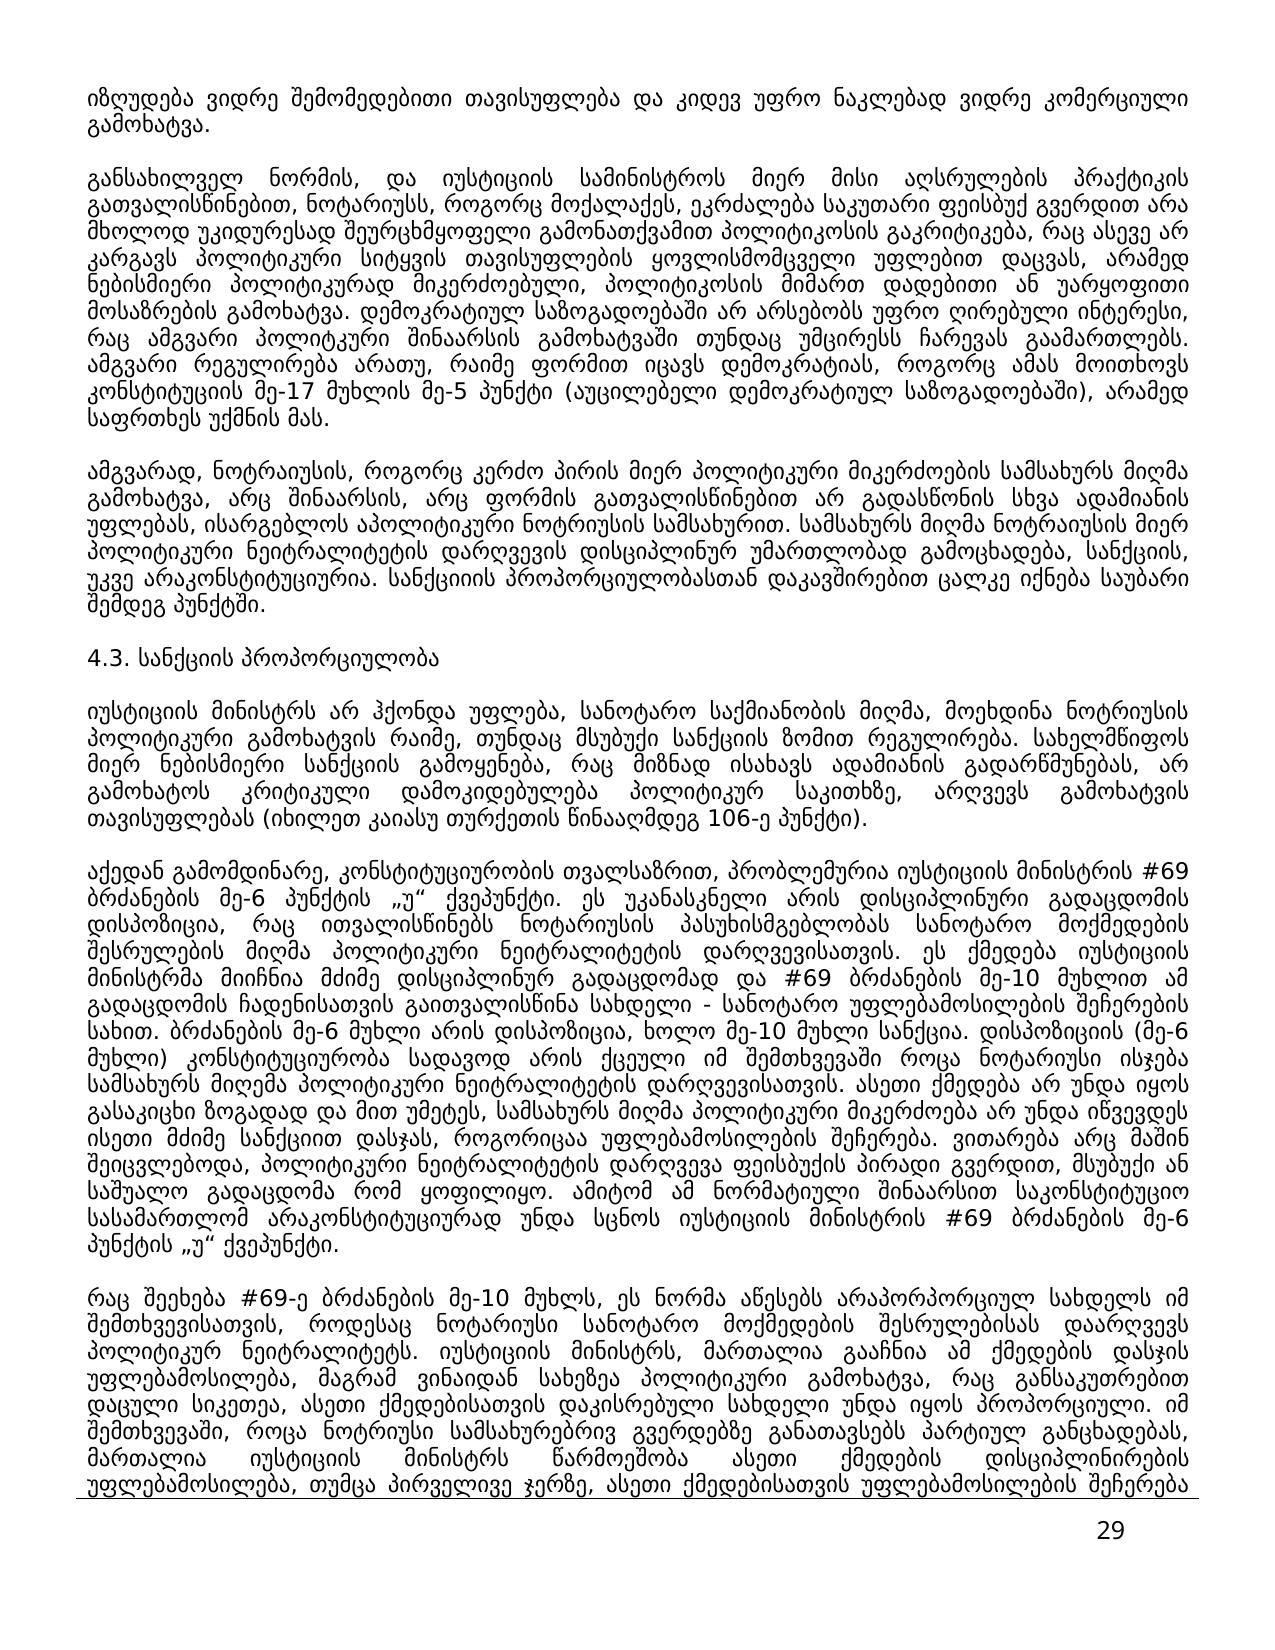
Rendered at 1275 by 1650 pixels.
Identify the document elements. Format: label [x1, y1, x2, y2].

table_header [76, 85, 1199, 1498]
